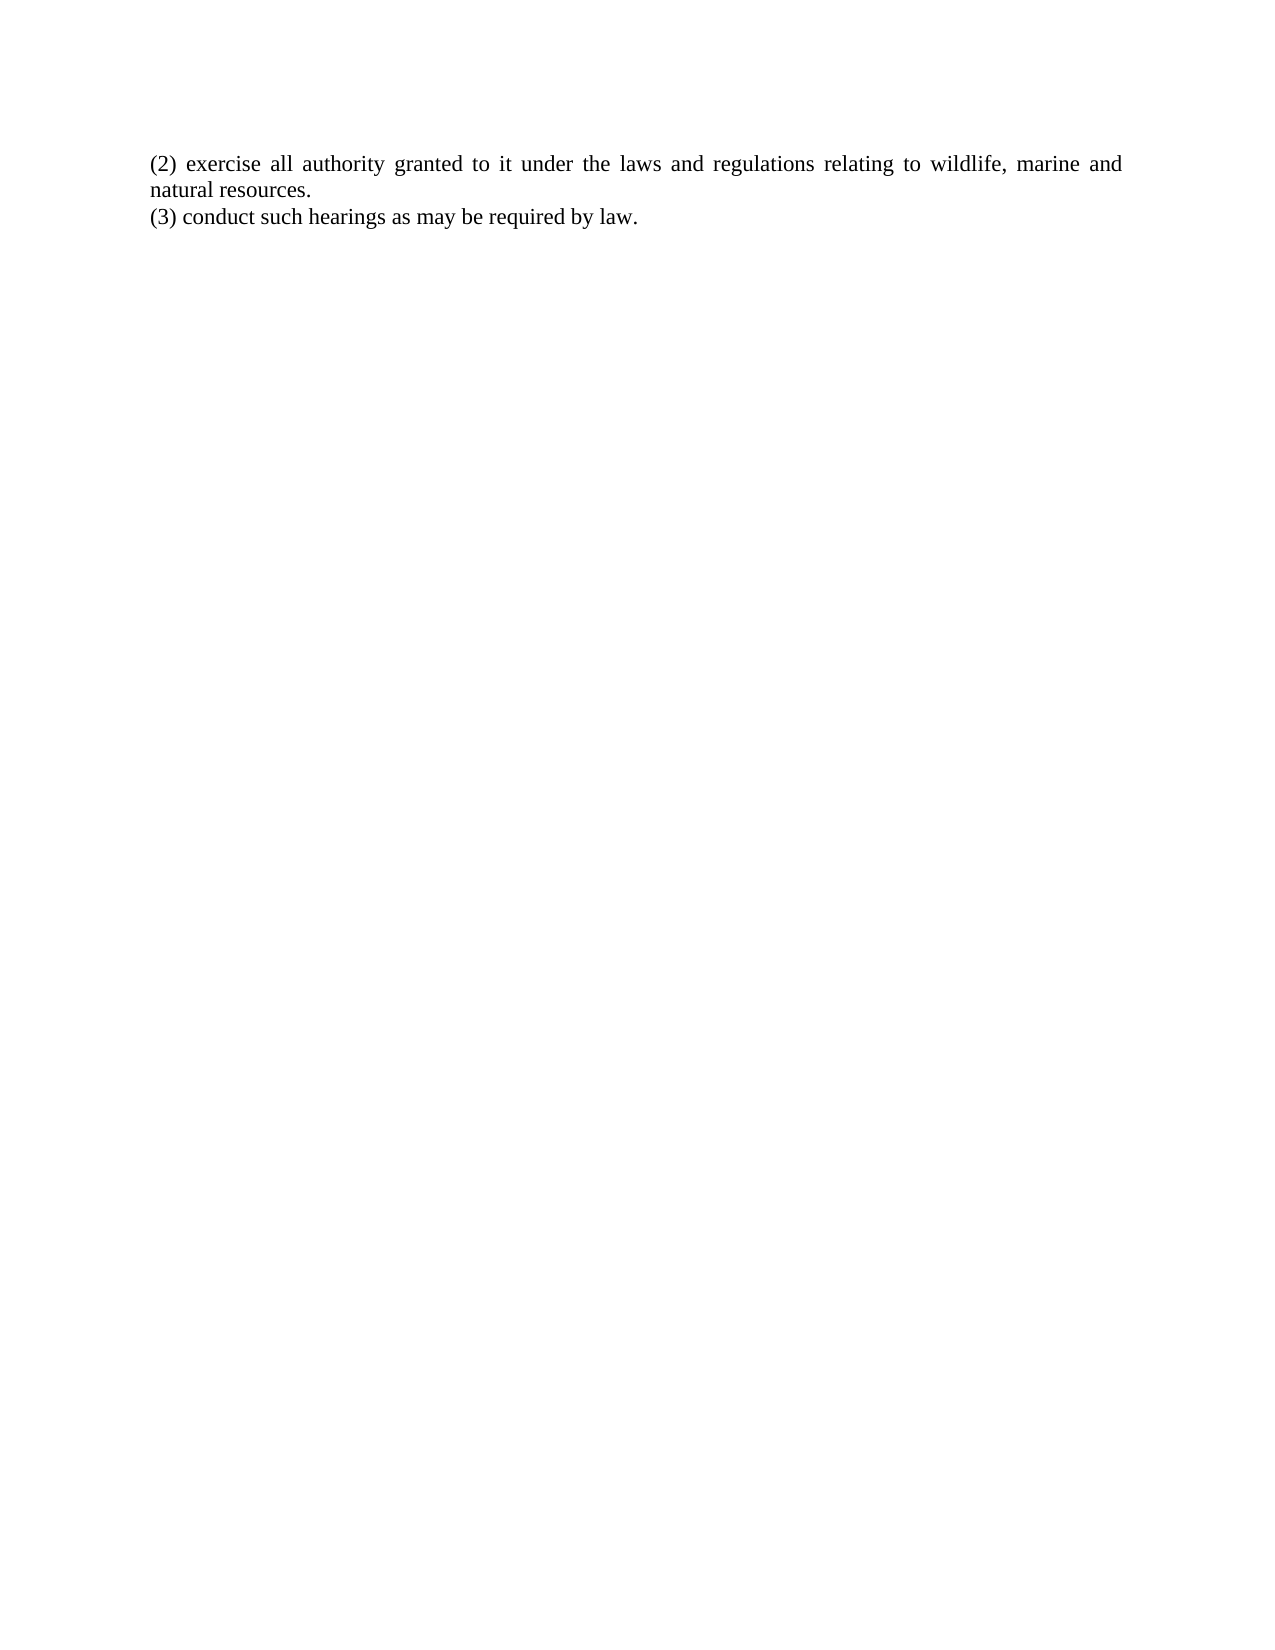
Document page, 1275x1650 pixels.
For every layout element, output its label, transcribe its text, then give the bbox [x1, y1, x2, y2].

text (2) exercise all authority granted to it under the laws and regulations relating to wildlife, marine and natural resources. [150, 150, 1125, 203]
text (3) conduct such hearings as may be required by law. [150, 203, 1125, 229]
